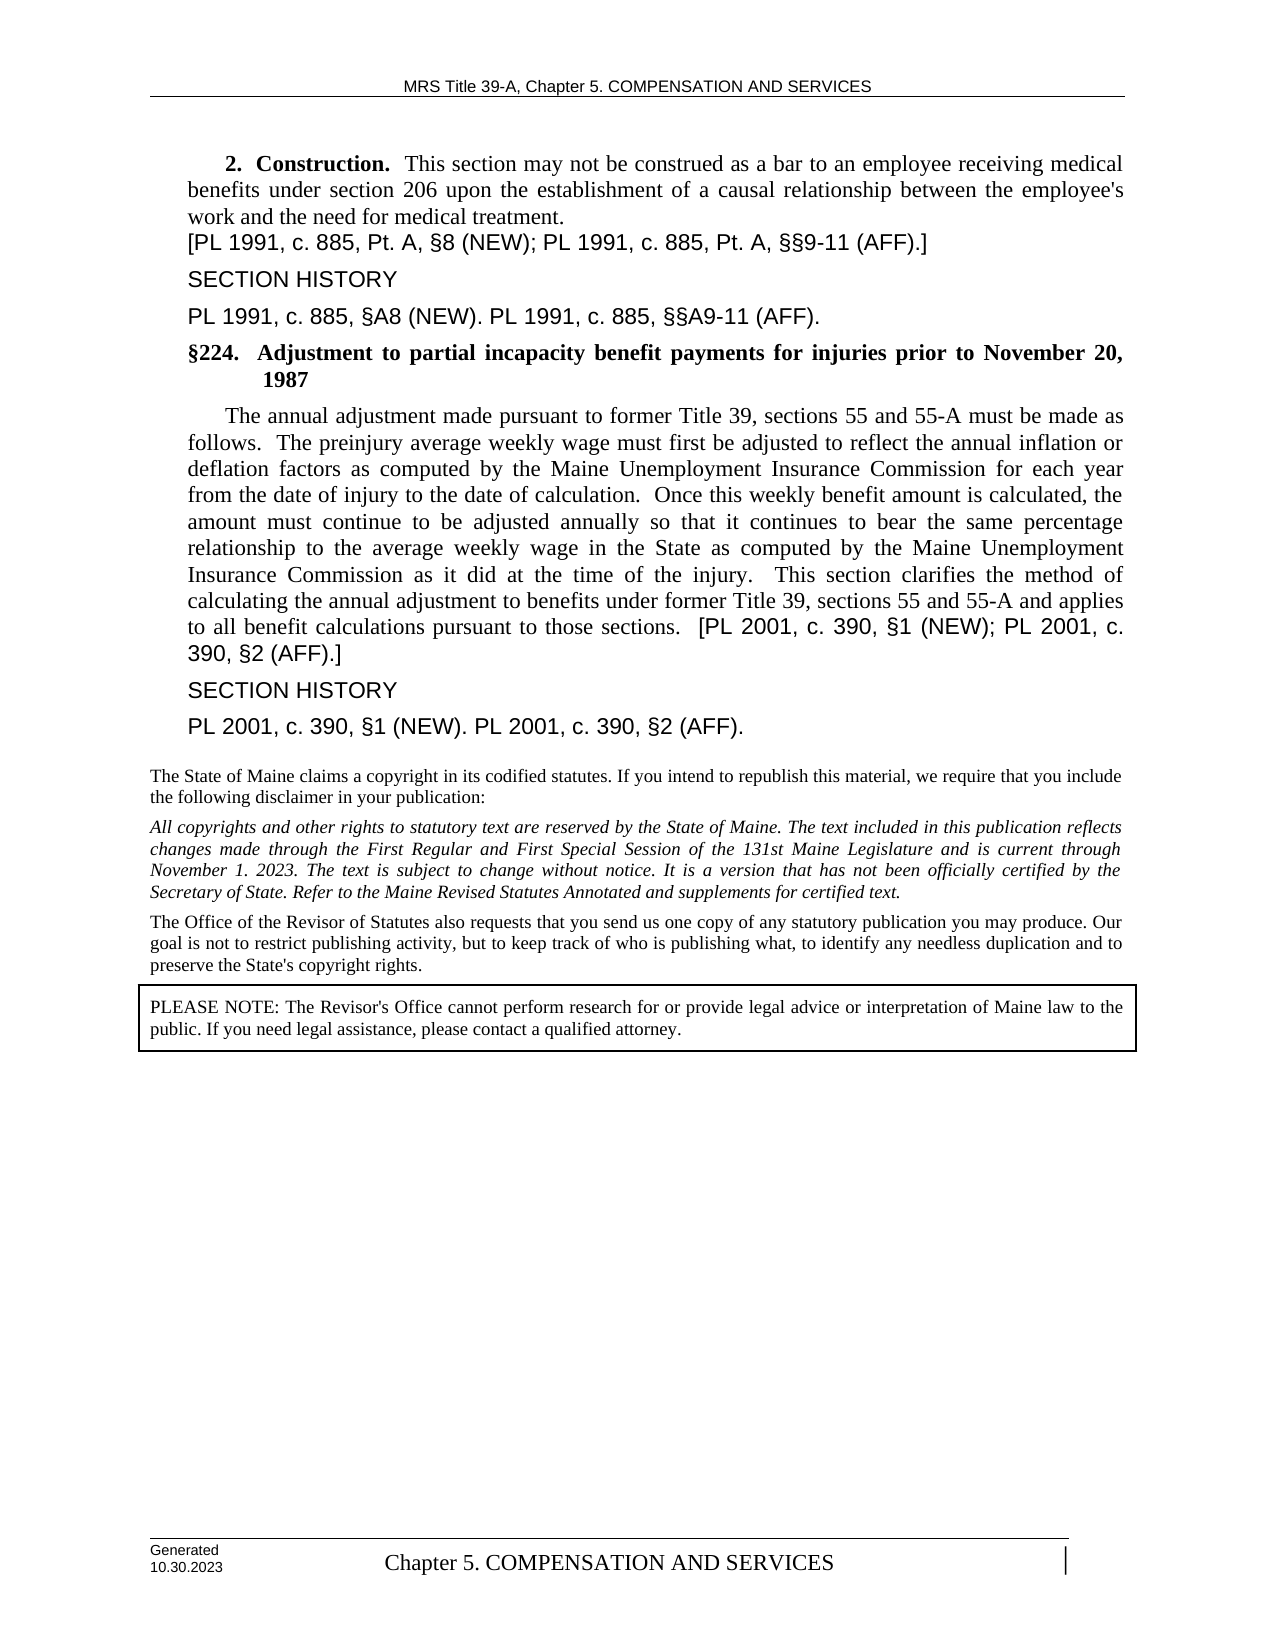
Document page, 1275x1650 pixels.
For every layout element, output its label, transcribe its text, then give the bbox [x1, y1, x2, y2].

text PLEASE NOTE: The Revisor's Office cannot perform research for or provide legal advice or interpretation of Maine law to the public. If you need legal assistance, please contact a qualified attorney. [140, 986, 1135, 1050]
text SECTION HISTORY [187, 266, 1125, 292]
text SECTION HISTORY [187, 677, 1125, 703]
text The Office of the Revisor of Statutes also requests that you send us one copy of any statutory publication you may produce. Our goal is not to restrict publishing activity, but to keep track of who is publishing what, to identify any needless duplication and to preserve the State's copyright rights. [150, 911, 1125, 975]
text The annual adjustment made pursuant to former Title 39, sections 55 and 55-A must be made as follows. The preinjury average weekly wage must first be adjusted to reflect the annual inflation or deflation factors as computed by the Maine Unemployment Insurance Commission for each year from the date of injury to the date of calculation. Once this weekly benefit amount is calculated, the amount must continue to be adjusted annually so that it continues to bear the same percentage relationship to the average weekly wage in the State as computed by the Maine Unemployment Insurance Commission as it did at the time of the injury. This section clarifies the method of calculating the annual adjustment to benefits under former Title 39, sections 55 and 55-A and applies to all benefit calculations pursuant to those sections. [PL 2001, c. 390, §1 (NEW); PL 2001, c. 390, §2 (AFF).] [187, 402, 1125, 666]
text 2. Construction. This section may not be construed as a bar to an employee receiving medical benefits under section 206 upon the establishment of a causal relationship between the employee's work and the need for medical treatment. [187, 150, 1125, 229]
text The State of Maine claims a copyright in its codified statutes. If you intend to republish this material, we require that you include the following disclaimer in your publication: [150, 765, 1125, 808]
text All copyrights and other rights to statutory text are reserved by the State of Maine. The text included in this publication reflects changes made through the First Regular and First Special Session of the 131st Maine Legislature and is current through November 1. 2023 . The text is subject to change without notice. It is a version that has not been officially certified by the Secretary of State. Refer to the Maine Revised Statutes Annotated and supplements for certified text. [150, 816, 1125, 902]
text PL 2001, c. 390, §1 (NEW). PL 2001, c. 390, §2 (AFF). [187, 713, 1125, 740]
text PL 1991, c. 885, §A8 (NEW). PL 1991, c. 885, §§A9-11 (AFF). [187, 303, 1125, 329]
text [PL 1991, c. 885, Pt. A, §8 (NEW); PL 1991, c. 885, Pt. A, §§9-11 (AFF).] [187, 229, 1125, 255]
text §224. Adjustment to partial incapacity benefit payments for injuries prior to November 20, 1987 [187, 339, 1125, 392]
